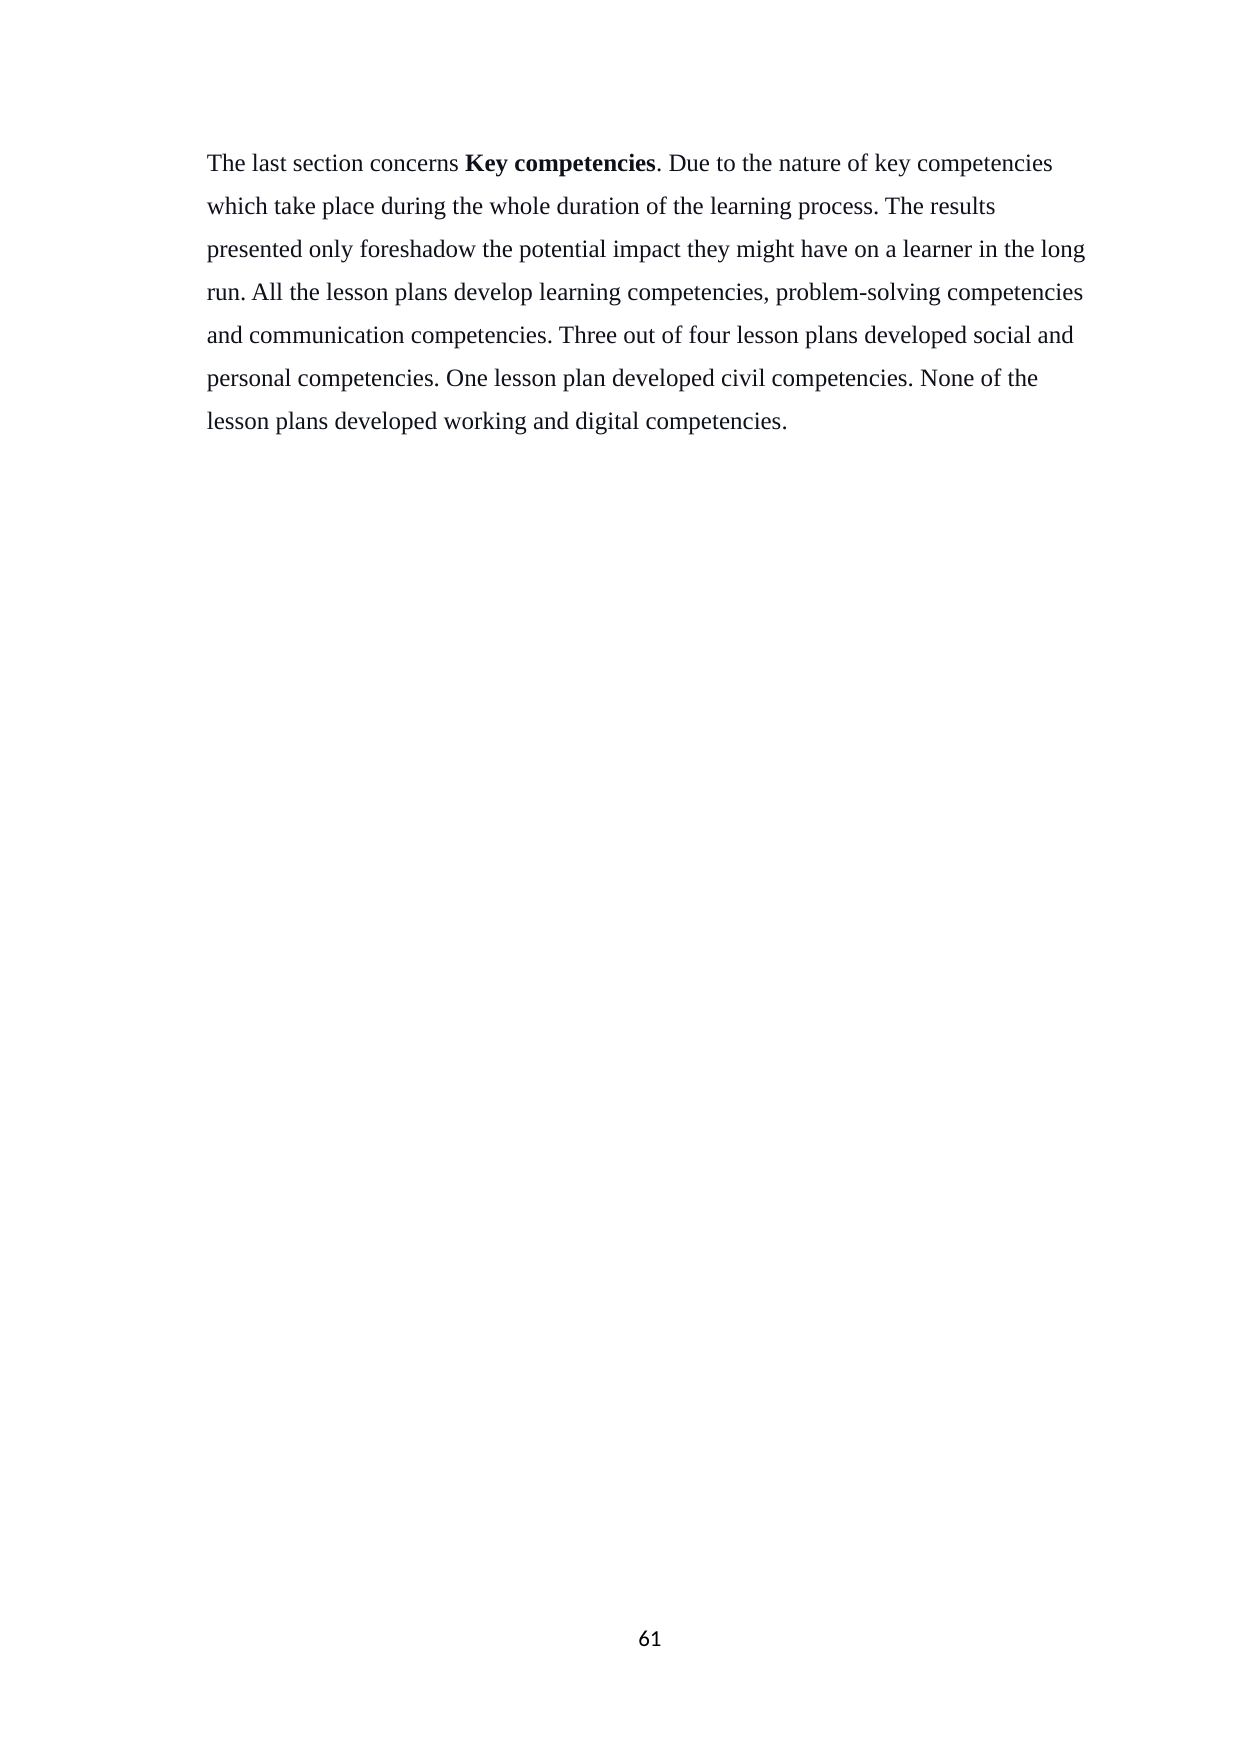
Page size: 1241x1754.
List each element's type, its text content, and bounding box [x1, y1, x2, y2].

text The last section concerns Key competencies. Due to the nature of key competencies which take place during the whole duration of the learning process. The results presented only foreshadow the potential impact they might have on a learner in the long run. All the lesson plans develop learning competencies, problem-solving competencies and communication competencies. Three out of four lesson plans developed social and personal competencies. One lesson plan developed civil competencies. None of the lesson plans developed working and digital competencies. [207, 148, 1093, 435]
